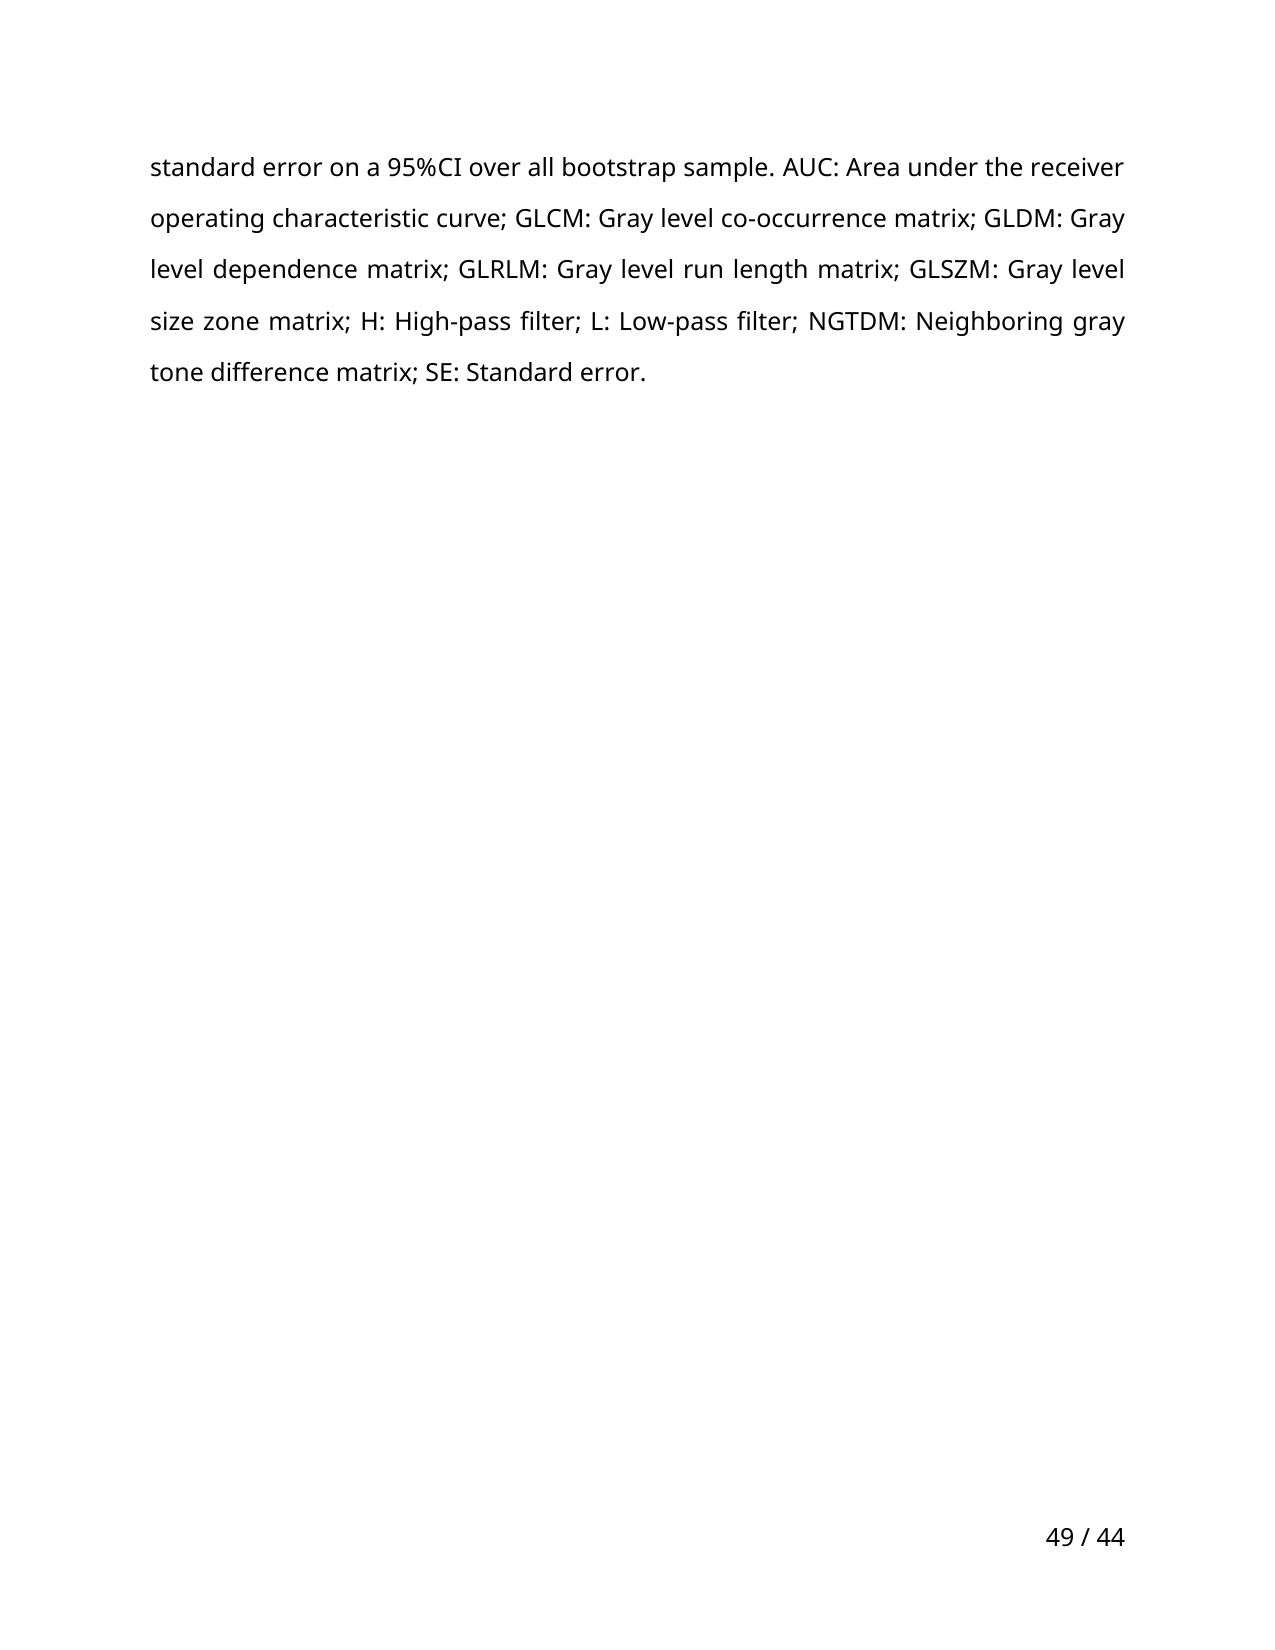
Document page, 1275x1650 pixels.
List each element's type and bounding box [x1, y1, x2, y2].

text [150, 150, 1125, 388]
